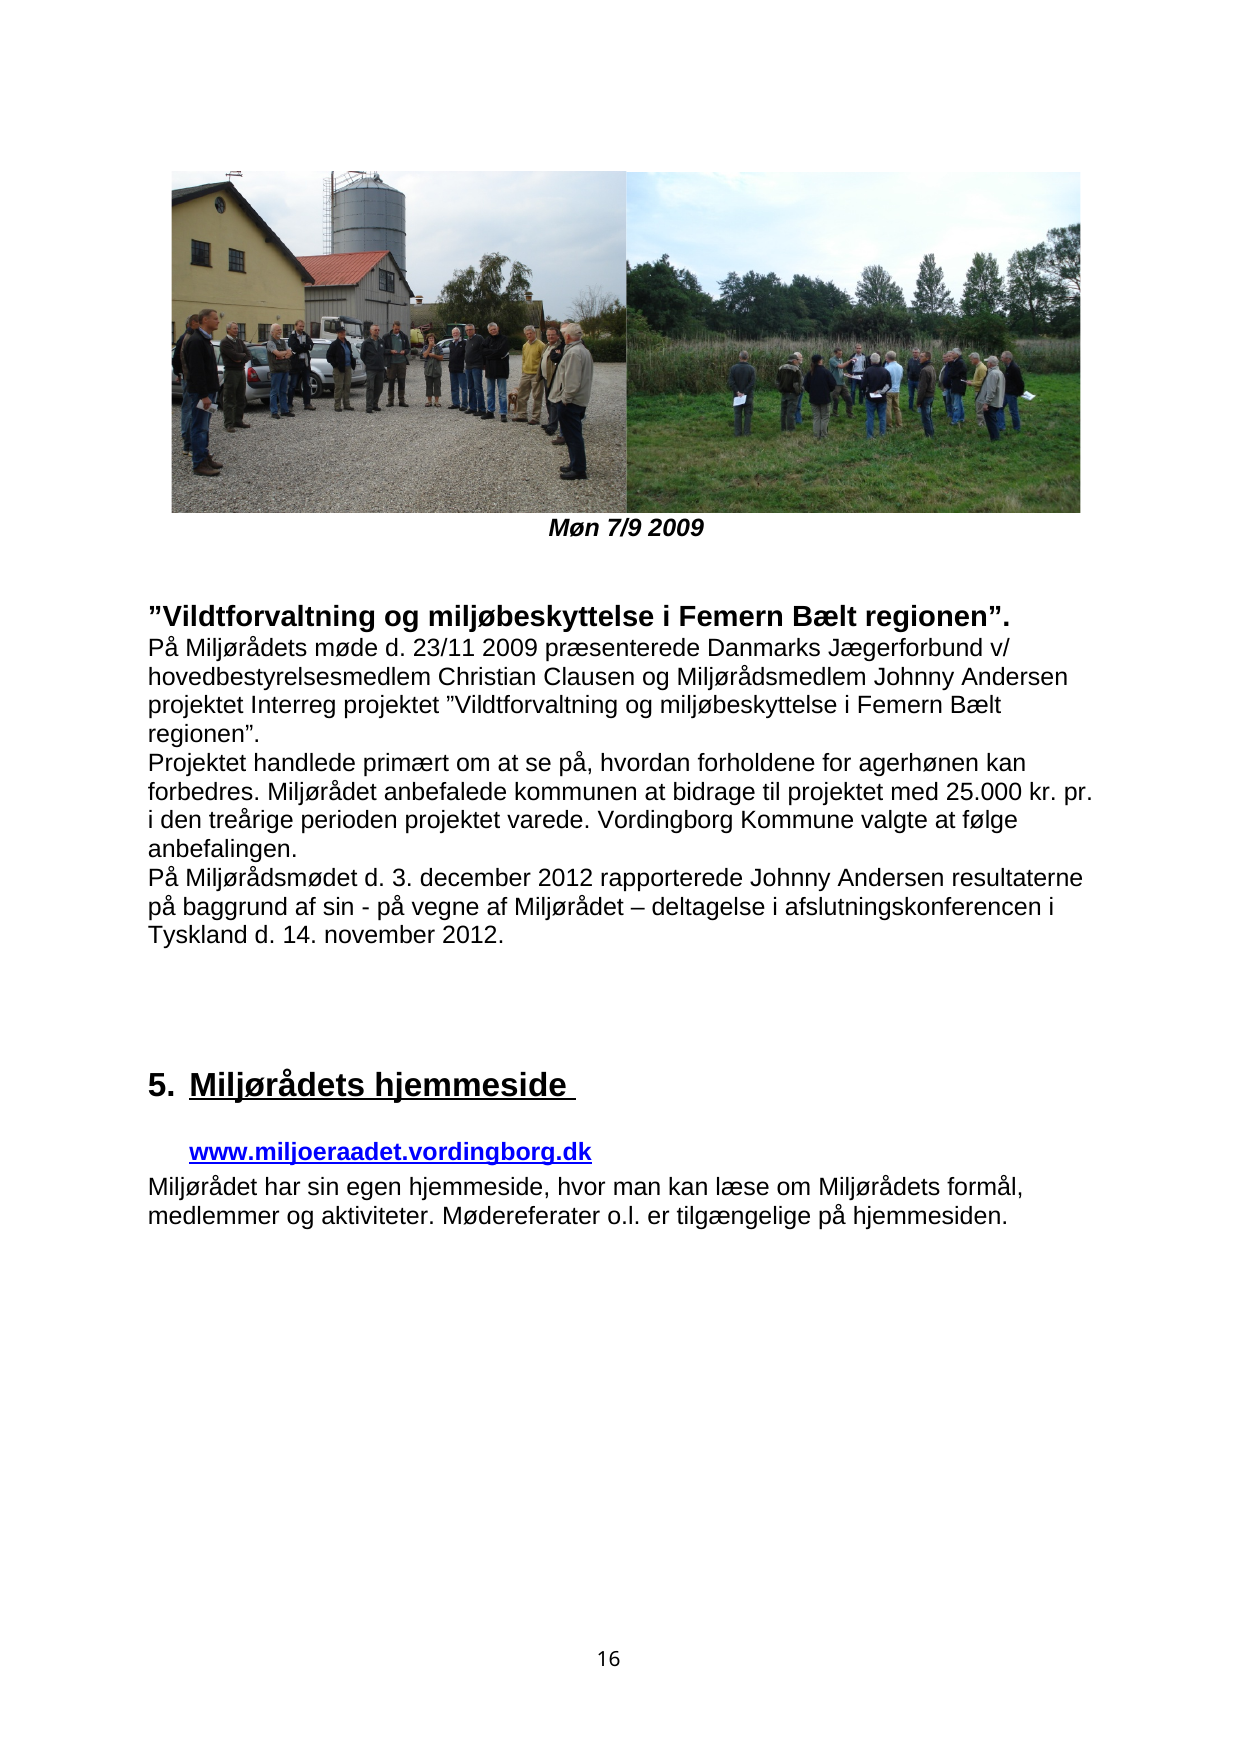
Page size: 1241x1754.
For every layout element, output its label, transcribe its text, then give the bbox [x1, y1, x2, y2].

text ”Vildtforvaltning og miljøbeskyttelse i Femern Bælt regionen”. [148, 599, 1104, 633]
text På Miljørådets møde d. 23/11 2009 præsenterede Danmarks Jægerforbund v/ hovedbestyrelsesmedlem Christian Clausen og Miljørådsmedlem Johnny Andersen projektet Interreg projektet ”Vildtforvaltning og miljøbeskyttelse i Femern Bælt regionen”. [148, 633, 1104, 748]
text Møn 7/9 2009 [148, 513, 1104, 542]
picture [171, 171, 1081, 513]
text På Miljørådsmødet d. 3. december 2012 rapporterede Johnny Andersen resultaterne på baggrund af sin - på vegne af Miljørådet – deltagelse i afslutningskonferencen i Tyskland d. 14. november 2012. [148, 863, 1104, 949]
text Miljørådet har sin egen hjemmeside, hvor man kan læse om Miljørådets formål, medlemmer og aktiviteter. Mødereferater o.l. er tilgængelige på hjemmesiden. [148, 1172, 1104, 1230]
subtitle www.miljoeraadet.vordingborg.dk [189, 1133, 1104, 1166]
text Projektet handlede primært om at se på, hvordan forholdene for agerhønen kan forbedres. Miljørådet anbefalede kommunen at bidrage til projektet med 25.000 kr. pr. i den treårige perioden projektet varede. Vordingborg Kommune valgte at følge anbefalingen. [148, 748, 1104, 863]
subtitle Miljørådets hjemmeside [148, 1065, 1104, 1103]
